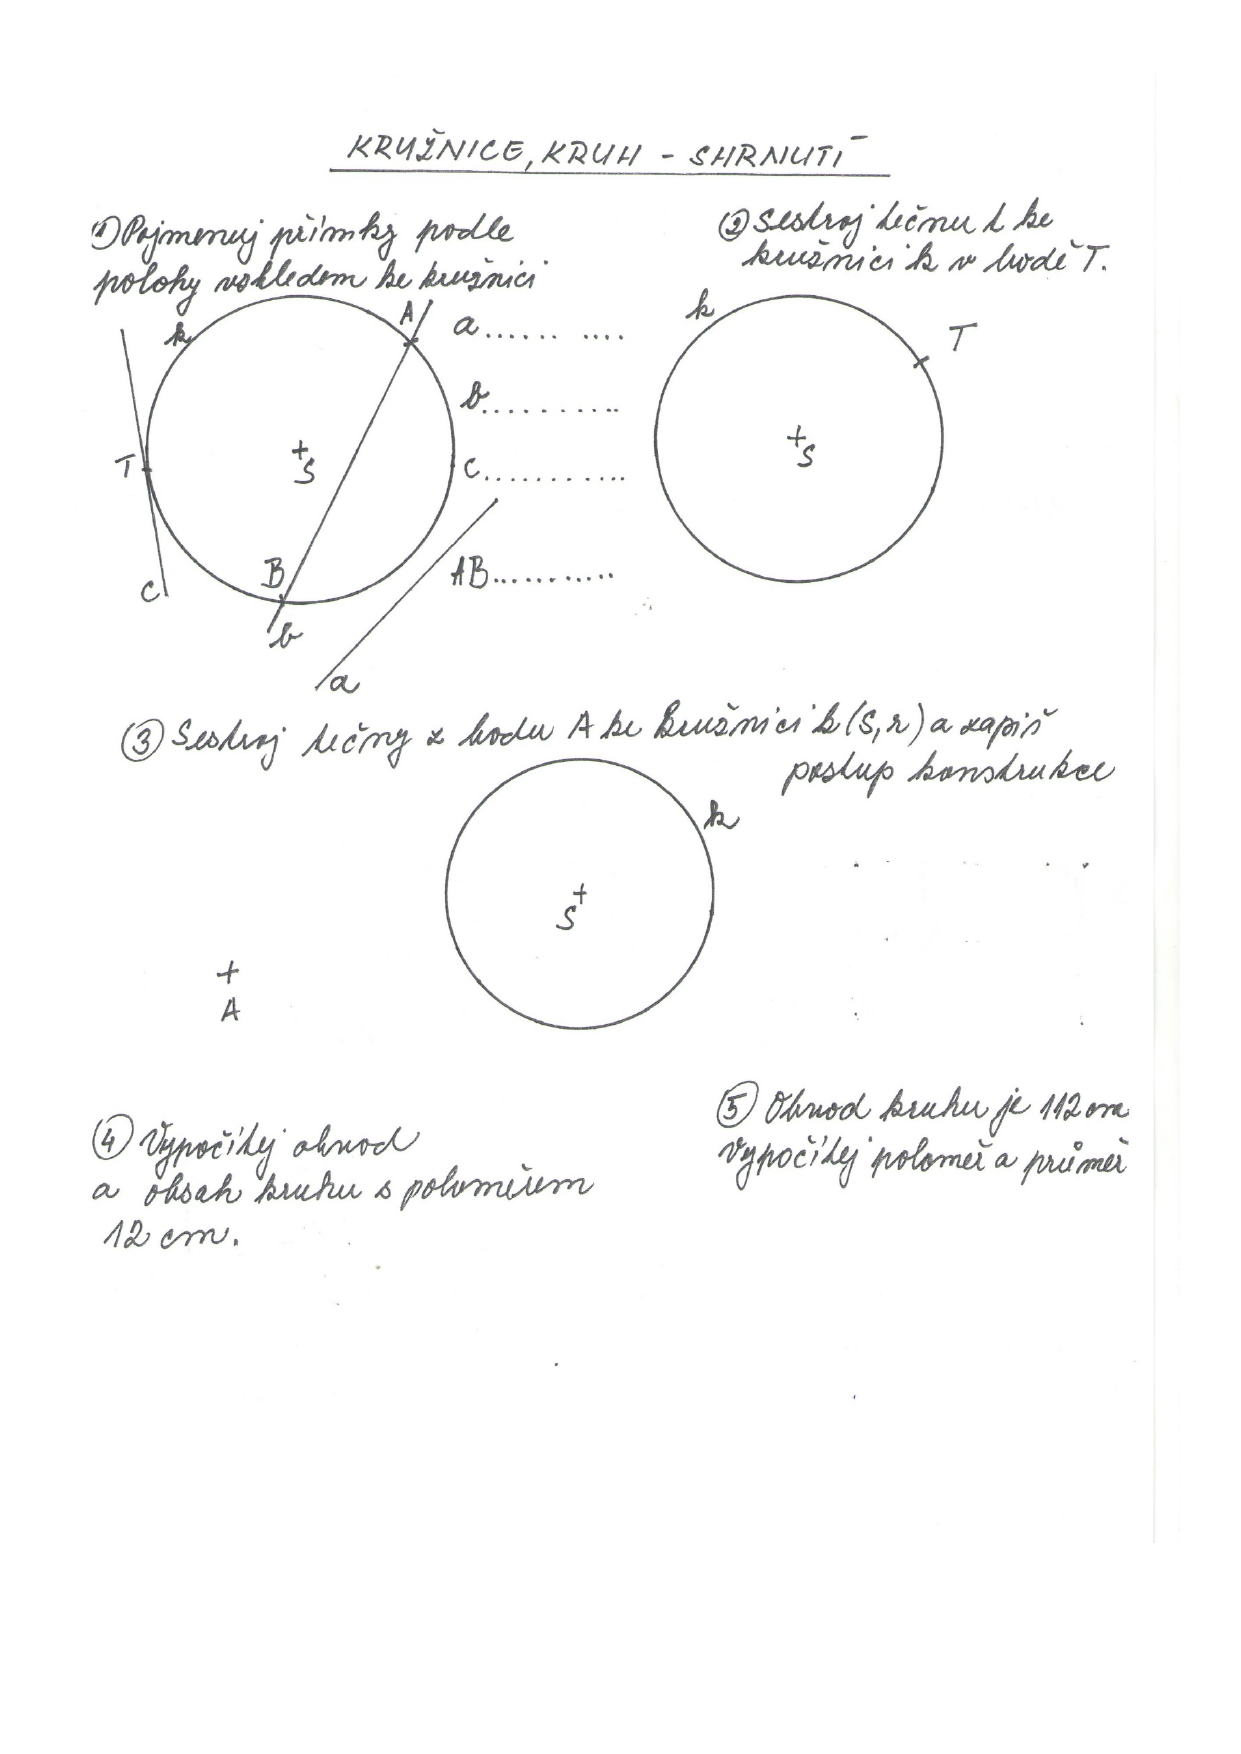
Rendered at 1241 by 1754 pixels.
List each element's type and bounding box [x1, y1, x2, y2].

picture [73, 73, 1180, 1543]
